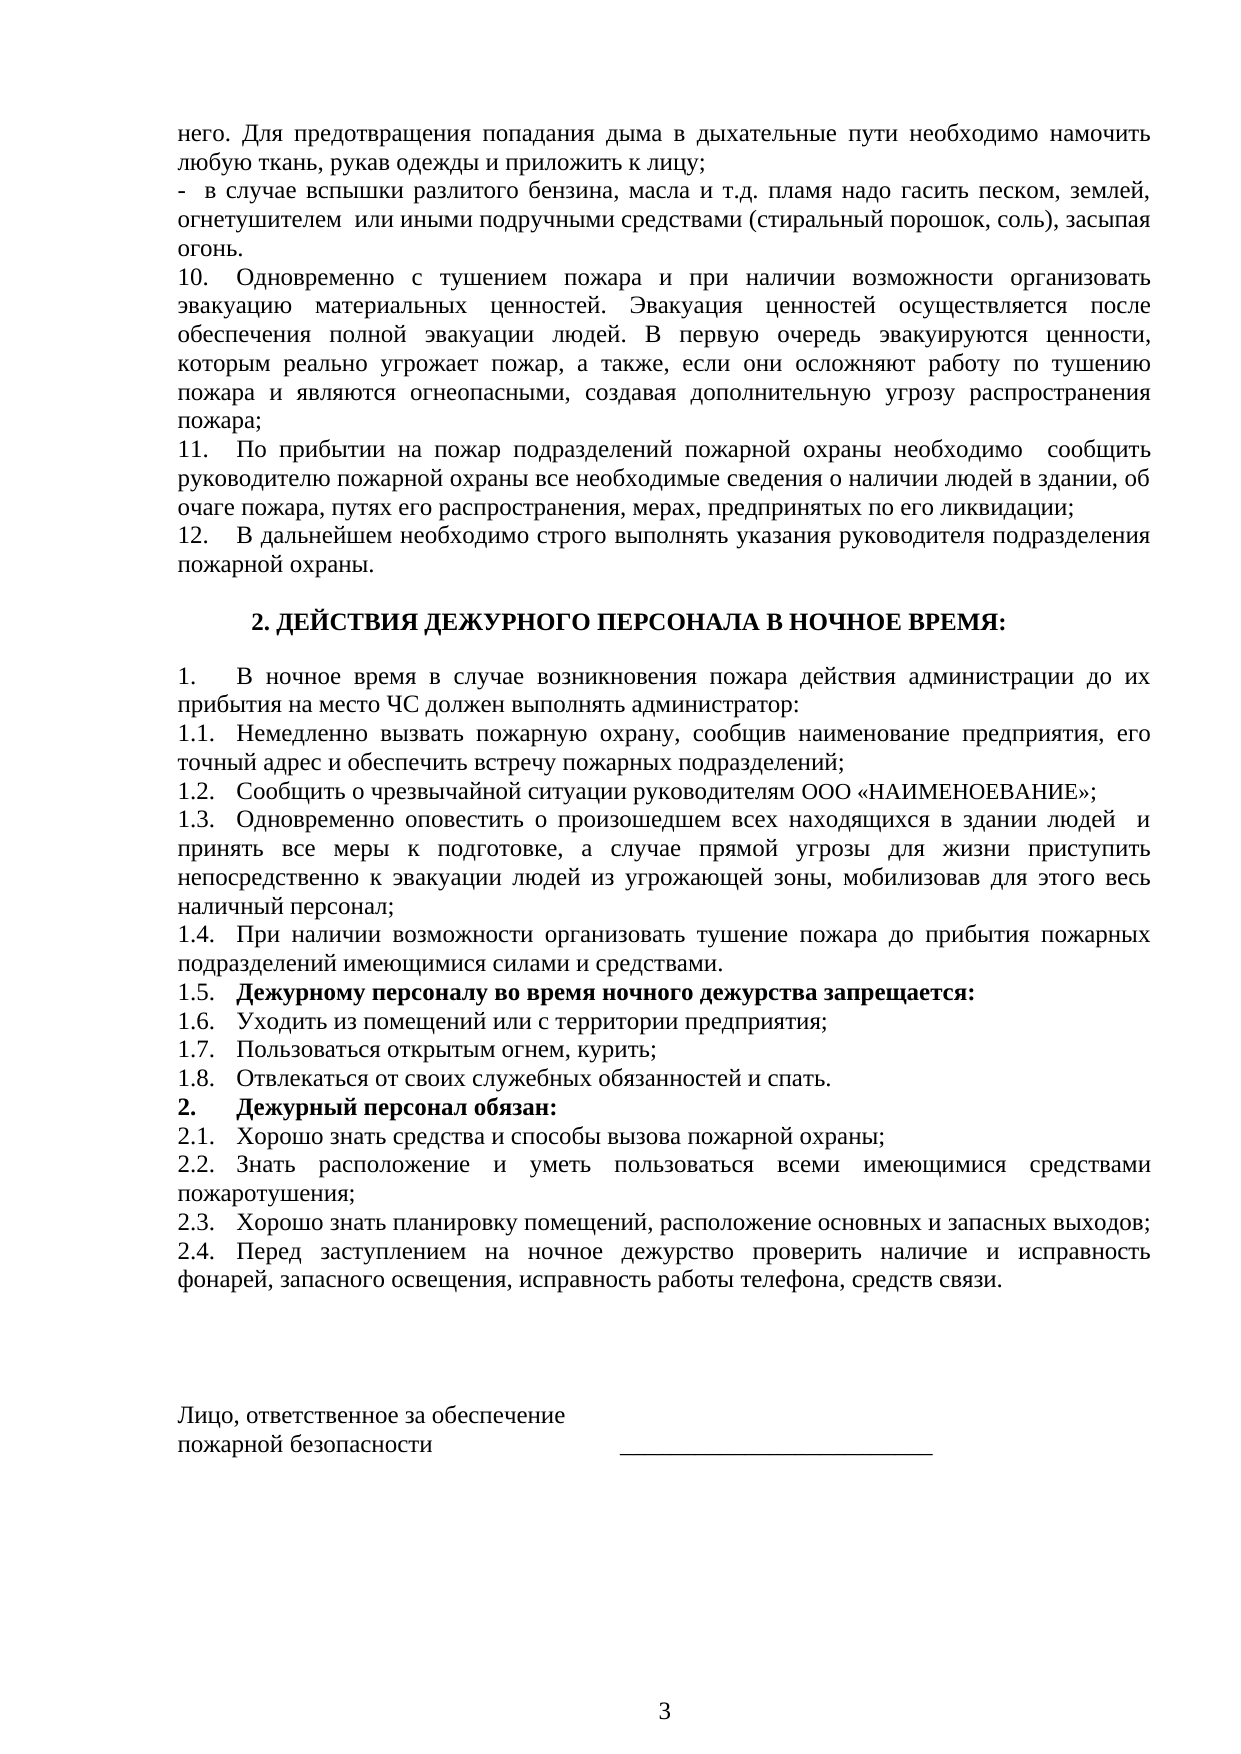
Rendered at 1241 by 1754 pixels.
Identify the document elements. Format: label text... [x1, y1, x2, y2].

list По прибытии на пожар подразделений пожарной охраны необходимо сообщить руководителю пожарной охраны все необходимые сведения о наличии людей в здании, об очаге пожара, путях его распространения, мерах, предпринятых по его ликвидации; [177, 434, 1152, 521]
text - в случае вспышки разлитого бензина, масла и т.д. пламя надо гасить песком, землей, огнетушителем или иными подручными средствами (стиральный порошок, соль), засыпая огонь. [177, 176, 1152, 262]
list Пользоваться открытым огнем, курить; [177, 1034, 1152, 1063]
text пожарной безопасности _________________________ [177, 1429, 1152, 1458]
list Сообщить о чрезвычайной ситуации руководителям ООО «НАИМЕНОЕВАНИЕ»; [177, 776, 1152, 804]
list 2. ДЕЙСТВИЯ ДЕЖУРНОГО ПЕРСОНАЛА В НОЧНОЕ ВРЕМЯ: [177, 607, 1152, 636]
list Знать расположение и уметь пользоваться всеми имеющимися средствами пожаротушения; [177, 1149, 1152, 1207]
list Одновременно с тушением пожара и при наличии возможности организовать эвакуацию материальных ценностей. Эвакуация ценностей осуществляется после обеспечения полной эвакуации людей. В первую очередь эвакуируются ценности, которым реально угрожает пожар, а также, если они осложняют работу по тушению пожара и являются огнеопасными, создавая дополнительную угрозу распространения пожара; [177, 262, 1152, 434]
list Перед заступлением на ночное дежурство проверить наличие и исправность фонарей, запасного освещения, исправность работы телефона, средств связи. [177, 1236, 1152, 1293]
list Уходить из помещений или с территории предприятия; [177, 1006, 1152, 1034]
list Одновременно оповестить о произошедшем всех находящихся в здании людей и принять все меры к подготовке, а случае прямой угрозы для жизни приступить непосредственно к эвакуации людей из угрожающей зоны, мобилизовав для этого весь наличный персонал; [177, 804, 1152, 919]
text Лицо, ответственное за обеспечение [177, 1400, 1152, 1429]
list Хорошо знать средства и способы вызова пожарной охраны; [177, 1121, 1152, 1149]
list В дальнейшем необходимо строго выполнять указания руководителя подразделения пожарной охраны. [177, 521, 1152, 578]
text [177, 118, 1152, 176]
list Дежурному персоналу во время ночного дежурства запрещается: [177, 977, 1152, 1006]
list Дежурный персонал обязан: [177, 1092, 1152, 1121]
list Отвлекаться от своих служебных обязанностей и спать. [177, 1063, 1152, 1092]
list В ночное время в случае возникновения пожара действия администрации до их прибытия на место ЧС должен выполнять администратор: [177, 661, 1152, 718]
list Хорошо знать планировку помещений, расположение основных и запасных выходов; [177, 1207, 1152, 1236]
list При наличии возможности организовать тушение пожара до прибытия пожарных подразделений имеющимися силами и средствами. [177, 919, 1152, 977]
list Немедленно вызвать пожарную охрану, сообщив наименование предприятия, его точный адрес и обеспечить встречу пожарных подразделений; [177, 718, 1152, 776]
